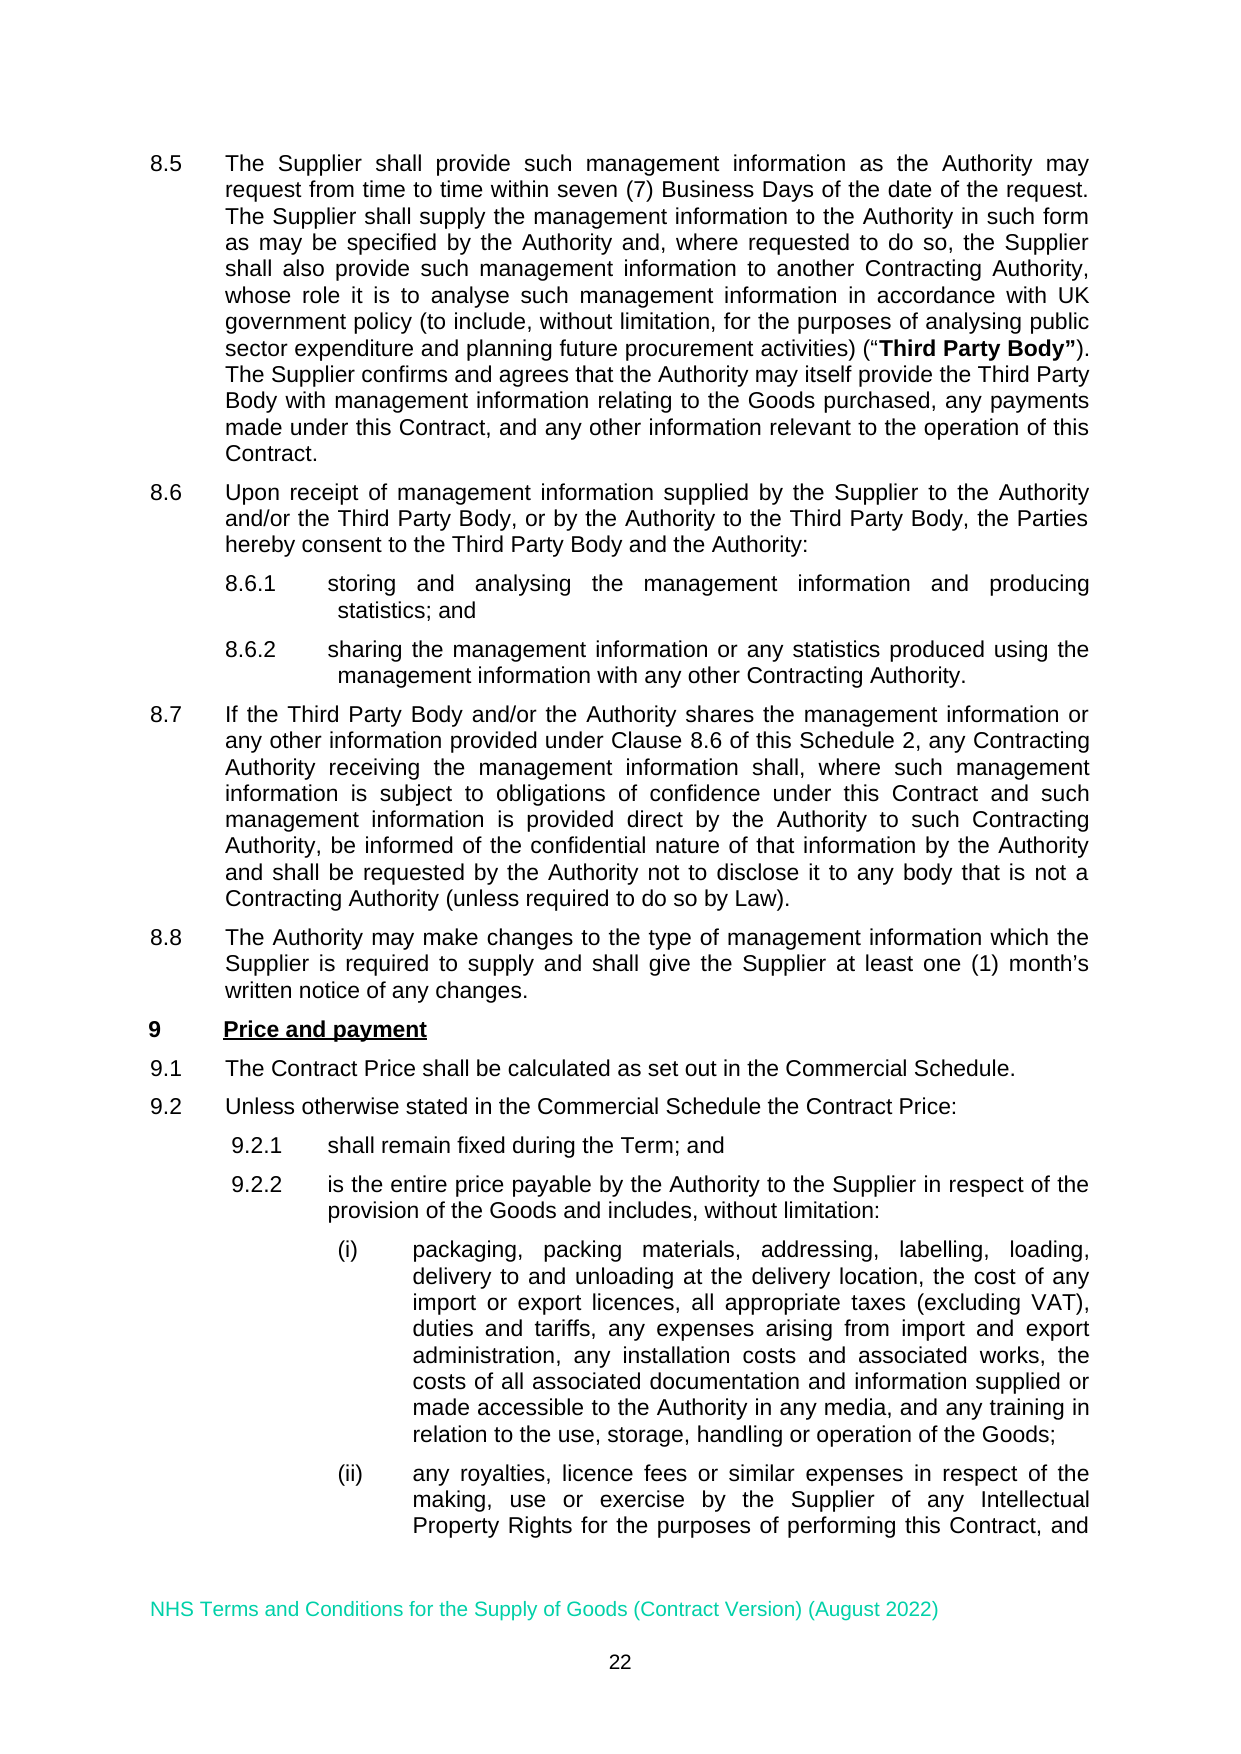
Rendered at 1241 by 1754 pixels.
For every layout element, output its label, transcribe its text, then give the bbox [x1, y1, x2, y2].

subtitle The Supplier shall provide such management information as the Authority may request from time to time within seven (7) Business Days of the date of the request. The Supplier shall supply the management information to the Authority in such form as may be specified by the Authority and, where requested to do so, the Supplier shall also provide such management information to another Contracting Authority, whose role it is to analyse such management information in accordance with UK government policy (to include, without limitation, for the purposes of analysing public sector expenditure and planning future procurement activities) (“Third Party Body”). The Supplier confirms and agrees that the Authority may itself provide the Third Party Body with management information relating to the Goods purchased, any payments made under this Contract, and any other information relevant to the operation of this Contract. [150, 150, 1090, 466]
subtitle sharing the management information or any statistics produced using the management information with any other Contracting Authority. [225, 636, 1090, 688]
subtitle The Authority may make changes to the type of management information which the Supplier is required to supply and shall give the Supplier at least one (1) month’s written notice of any changes. [150, 924, 1090, 1003]
subtitle Price and payment [148, 1016, 1090, 1042]
subtitle shall remain fixed during the Term; and [231, 1132, 1090, 1158]
subtitle is the entire price payable by the Authority to the Supplier in respect of the provision of the Goods and includes, without limitation: [231, 1171, 1090, 1224]
subtitle If the Third Party Body and/or the Authority shares the management information or any other information provided under Clause 8.6 of this Schedule 2, any Contracting Authority receiving the management information shall, where such management information is subject to obligations of confidence under this Contract and such management information is provided direct by the Authority to such Contracting Authority, be informed of the confidential nature of that information by the Authority and shall be requested by the Authority not to disclose it to any body that is not a Contracting Authority (unless required to do so by Law). [150, 701, 1090, 912]
subtitle Unless otherwise stated in the Commercial Schedule the Contract Price: [150, 1093, 1090, 1120]
subtitle storing and analysing the management information and producing statistics; and [225, 570, 1090, 623]
subtitle Upon receipt of management information supplied by the Supplier to the Authority and/or the Third Party Body, or by the Authority to the Third Party Body, the Parties hereby consent to the Third Party Body and the Authority: [150, 479, 1090, 558]
subtitle The Contract Price shall be calculated as set out in the Commercial Schedule. [150, 1054, 1090, 1081]
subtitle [337, 1459, 1090, 1539]
subtitle packaging, packing materials, addressing, labelling, loading, delivery to and unloading at the delivery location, the cost of any import or export licences, all appropriate taxes (excluding VAT), duties and tariffs, any expenses arising from import and export administration, any installation costs and associated works, the costs of all associated documentation and information supplied or made accessible to the Authority in any media, and any training in relation to the use, storage, handling or operation of the Goods; [337, 1236, 1090, 1447]
